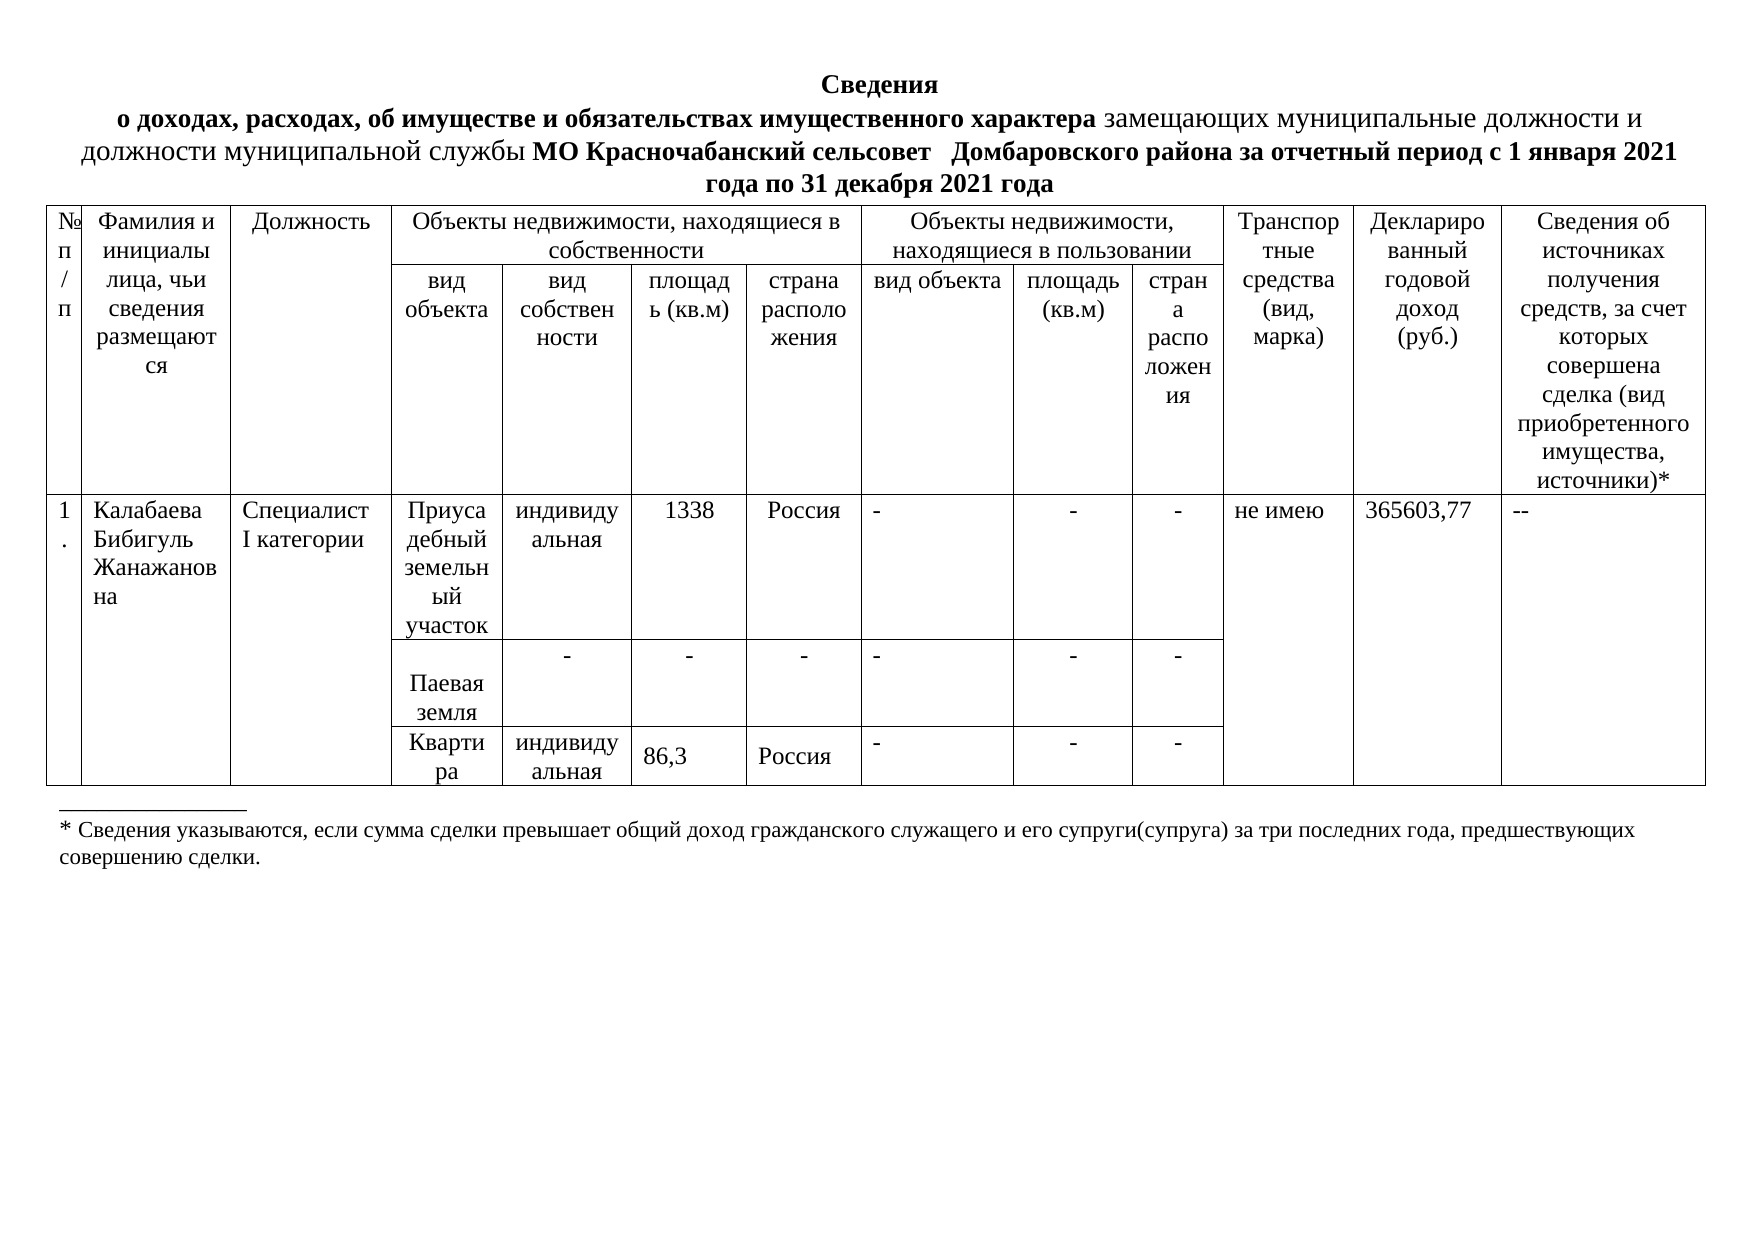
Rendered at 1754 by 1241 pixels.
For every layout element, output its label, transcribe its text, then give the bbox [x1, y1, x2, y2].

table_cell Приусадебный земельный участок [392, 495, 502, 639]
table_cell 365603,77 [1354, 495, 1501, 784]
text * Сведения указываются, если сумма сделки превышает общий доход гражданского служащего и его супруги(супруга) за три последних года, предшествующих совершению сделки. [59, 814, 1700, 869]
table_header Должность [231, 206, 391, 494]
table_cell - [1133, 727, 1223, 784]
table_cell площадь (кв.м) [1014, 265, 1132, 494]
table_header Декларированный годовой доход (руб.) [1354, 206, 1501, 494]
table_cell Россия [747, 495, 861, 639]
table_cell Квартира [392, 727, 502, 784]
table_cell страна расположения [747, 265, 861, 494]
table_cell - [1014, 495, 1132, 639]
table_header Сведения об источниках получения средств, за счет которых совершена сделка (вид приобретенного имущества, источники)* [1502, 206, 1705, 494]
table_cell площадь (кв.м) [632, 265, 746, 494]
table_cell - [862, 640, 1013, 726]
table_cell - [503, 640, 631, 726]
table_cell Паевая земля [392, 640, 502, 726]
table_cell Калабаева Бибигуль Жанажановна [82, 495, 230, 784]
table_cell - [1014, 640, 1132, 726]
text Сведения [59, 69, 1700, 100]
table_cell не имею [1224, 495, 1353, 784]
table_header Объекты недвижимости, находящиеся в пользовании [862, 206, 1223, 264]
table_cell - [632, 640, 746, 726]
table_cell Россия [747, 727, 861, 784]
table_cell вид объекта [862, 265, 1013, 494]
table_cell - [1014, 727, 1132, 784]
table_cell - [862, 495, 1013, 639]
table_cell -- [1502, 495, 1705, 784]
table_cell Специалист I категории [231, 495, 391, 784]
table_cell - [862, 727, 1013, 784]
table_cell вид объекта [392, 265, 502, 494]
table_header Объекты недвижимости, находящиеся в собственности [392, 206, 861, 264]
table_header Транспортные средства (вид, марка) [1224, 206, 1353, 494]
table_cell 1. [47, 495, 81, 784]
text о доходах, расходах, об имуществе и обязательствах имущественного характера замещающих муниципальные должности и должности муниципальной службы МО Красночабанский сельсовет Домбаровского района за отчетный период с 1 января 2021 года по 31 декабря 2021 года [59, 100, 1700, 198]
table_cell 1338 [632, 495, 746, 639]
table_header № п/п [47, 206, 81, 494]
table_cell индивидуальная [503, 495, 631, 639]
table_cell 86,3 [632, 727, 746, 784]
table_cell страна расположения [1133, 265, 1223, 494]
table_header Фамилия и инициалы лица, чьи сведения размещаются [82, 206, 230, 494]
table_cell вид собственности [503, 265, 631, 494]
text _______________ [59, 786, 1700, 814]
table_cell - [1133, 640, 1223, 726]
table_cell - [1133, 495, 1223, 639]
table_cell - [747, 640, 861, 726]
table_cell индивидуальная [503, 727, 631, 784]
